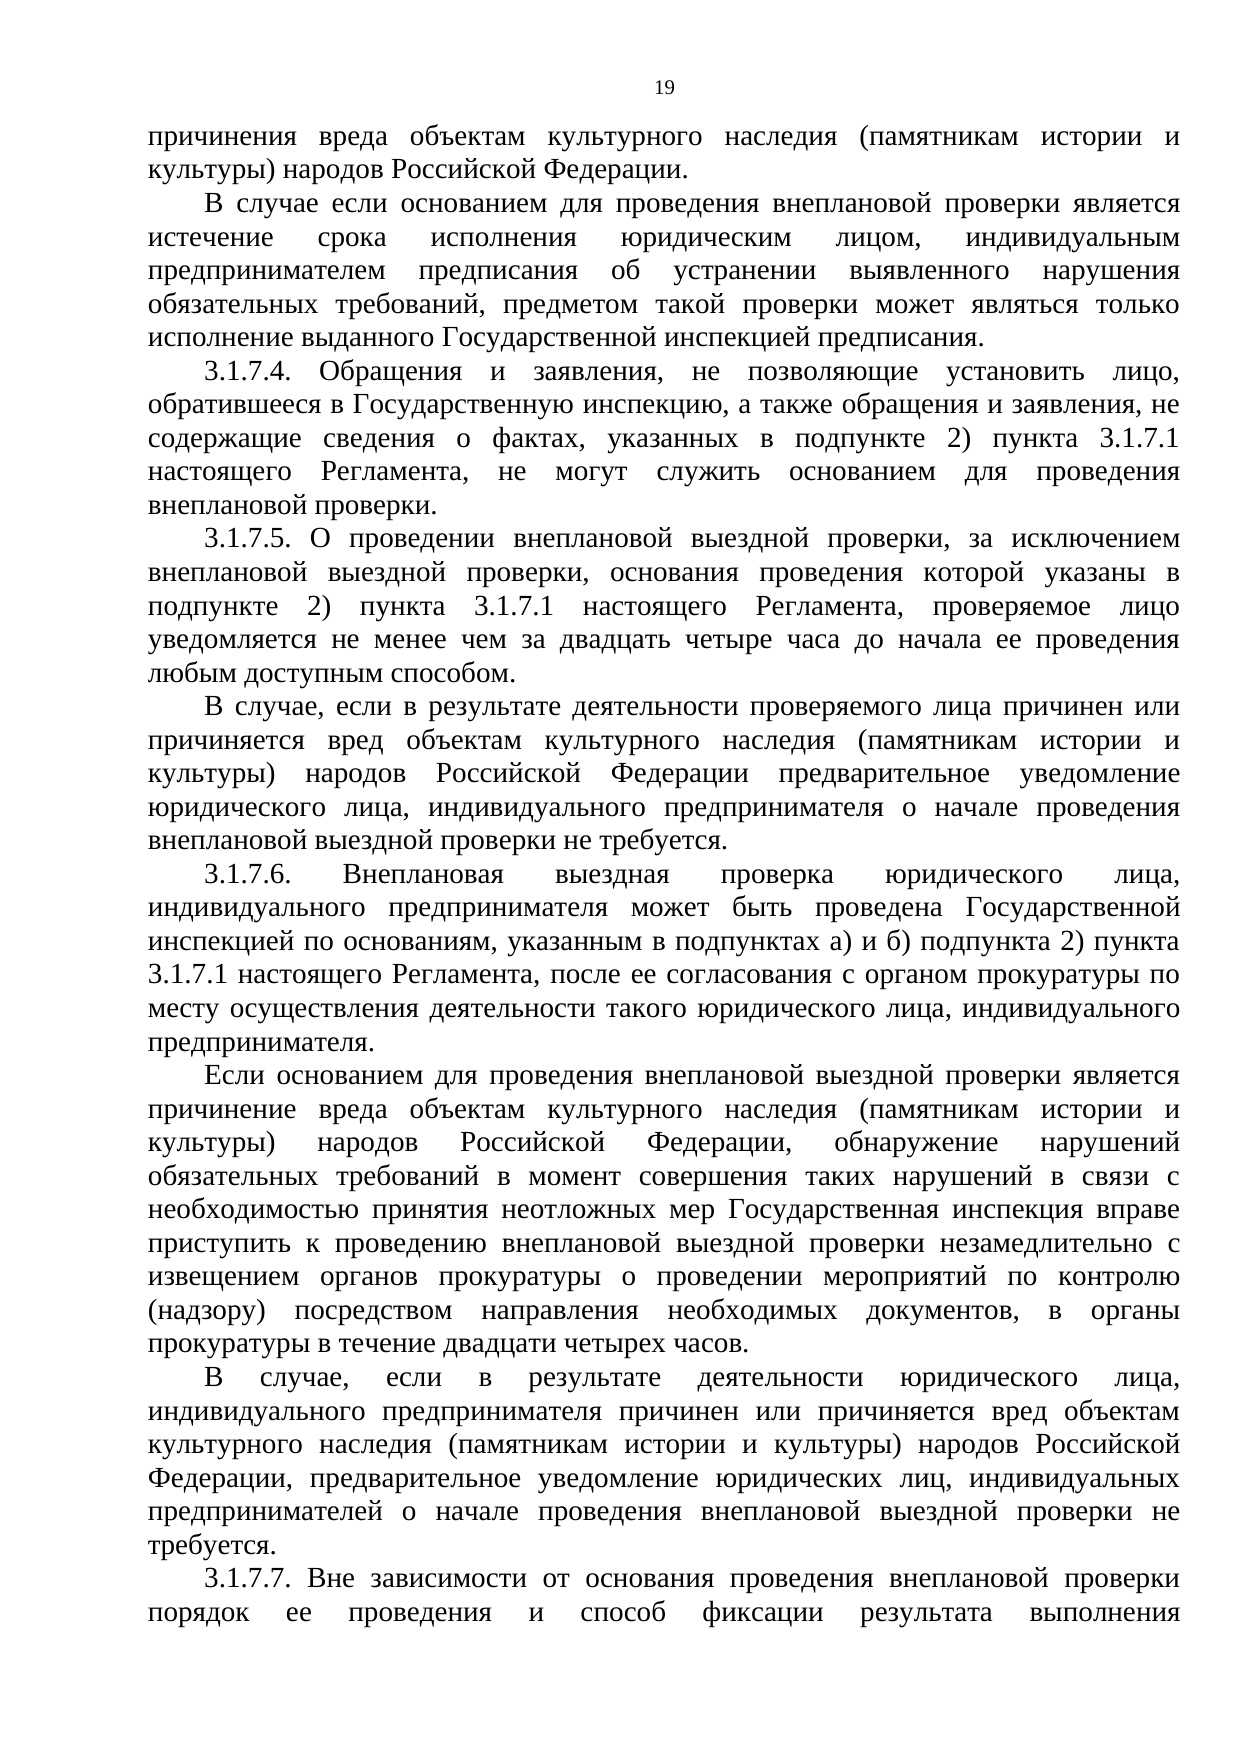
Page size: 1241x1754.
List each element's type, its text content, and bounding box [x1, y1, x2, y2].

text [148, 1560, 1181, 1627]
text В случае если основанием для проведения внеплановой проверки является истечение срока исполнения юридическим лицом, индивидуальным предпринимателем предписания об устранении выявленного нарушения обязательных требований, предметом такой проверки может являться только исполнение выданного Государственной инспекцией предписания. [148, 185, 1181, 353]
text В случае, если в результате деятельности юридического лица, индивидуального предпринимателя причинен или причиняется вред объектам культурного наследия (памятникам истории и культуры) народов Российской Федерации, предварительное уведомление юридических лиц, индивидуальных предпринимателей о начале проведения внеплановой выездной проверки не требуется. [148, 1359, 1181, 1560]
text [148, 118, 1181, 185]
text 3.1.7.5. О проведении внеплановой выездной проверки, за исключением внеплановой выездной проверки, основания проведения которой указаны в подпункте 2) пункта 3.1.7.1 настоящего Регламента, проверяемое лицо уведомляется не менее чем за двадцать четыре часа до начала ее проведения любым доступным способом. [148, 521, 1181, 688]
text 3.1.7.4. Обращения и заявления, не позволяющие установить лицо, обратившееся в Государственную инспекцию, а также обращения и заявления, не содержащие сведения о фактах, указанных в подпункте 2) пункта 3.1.7.1 настоящего Регламента, не могут служить основанием для проведения внеплановой проверки. [148, 353, 1181, 521]
text Если основанием для проведения внеплановой выездной проверки является причинение вреда объектам культурного наследия (памятникам истории и культуры) народов Российской Федерации, обнаружение нарушений обязательных требований в момент совершения таких нарушений в связи с необходимостью принятия неотложных мер Государственная инспекция вправе приступить к проведению внеплановой выездной проверки незамедлительно с извещением органов прокуратуры о проведении мероприятий по контролю (надзору) посредством направления необходимых документов, в органы прокуратуры в течение двадцати четырех часов. [148, 1057, 1181, 1359]
text 3.1.7.6. Внеплановая выездная проверка юридического лица, индивидуального предпринимателя может быть проведена Государственной инспекцией по основаниям, указанным в подпунктах а) и б) подпункта 2) пункта 3.1.7.1 настоящего Регламента, после ее согласования с органом прокуратуры по месту осуществления деятельности такого юридического лица, индивидуального предпринимателя. [148, 856, 1181, 1057]
text В случае, если в результате деятельности проверяемого лица причинен или причиняется вред объектам культурного наследия (памятникам истории и культуры) народов Российской Федерации предварительное уведомление юридического лица, индивидуального предпринимателя о начале проведения внеплановой выездной проверки не требуется. [148, 688, 1181, 856]
